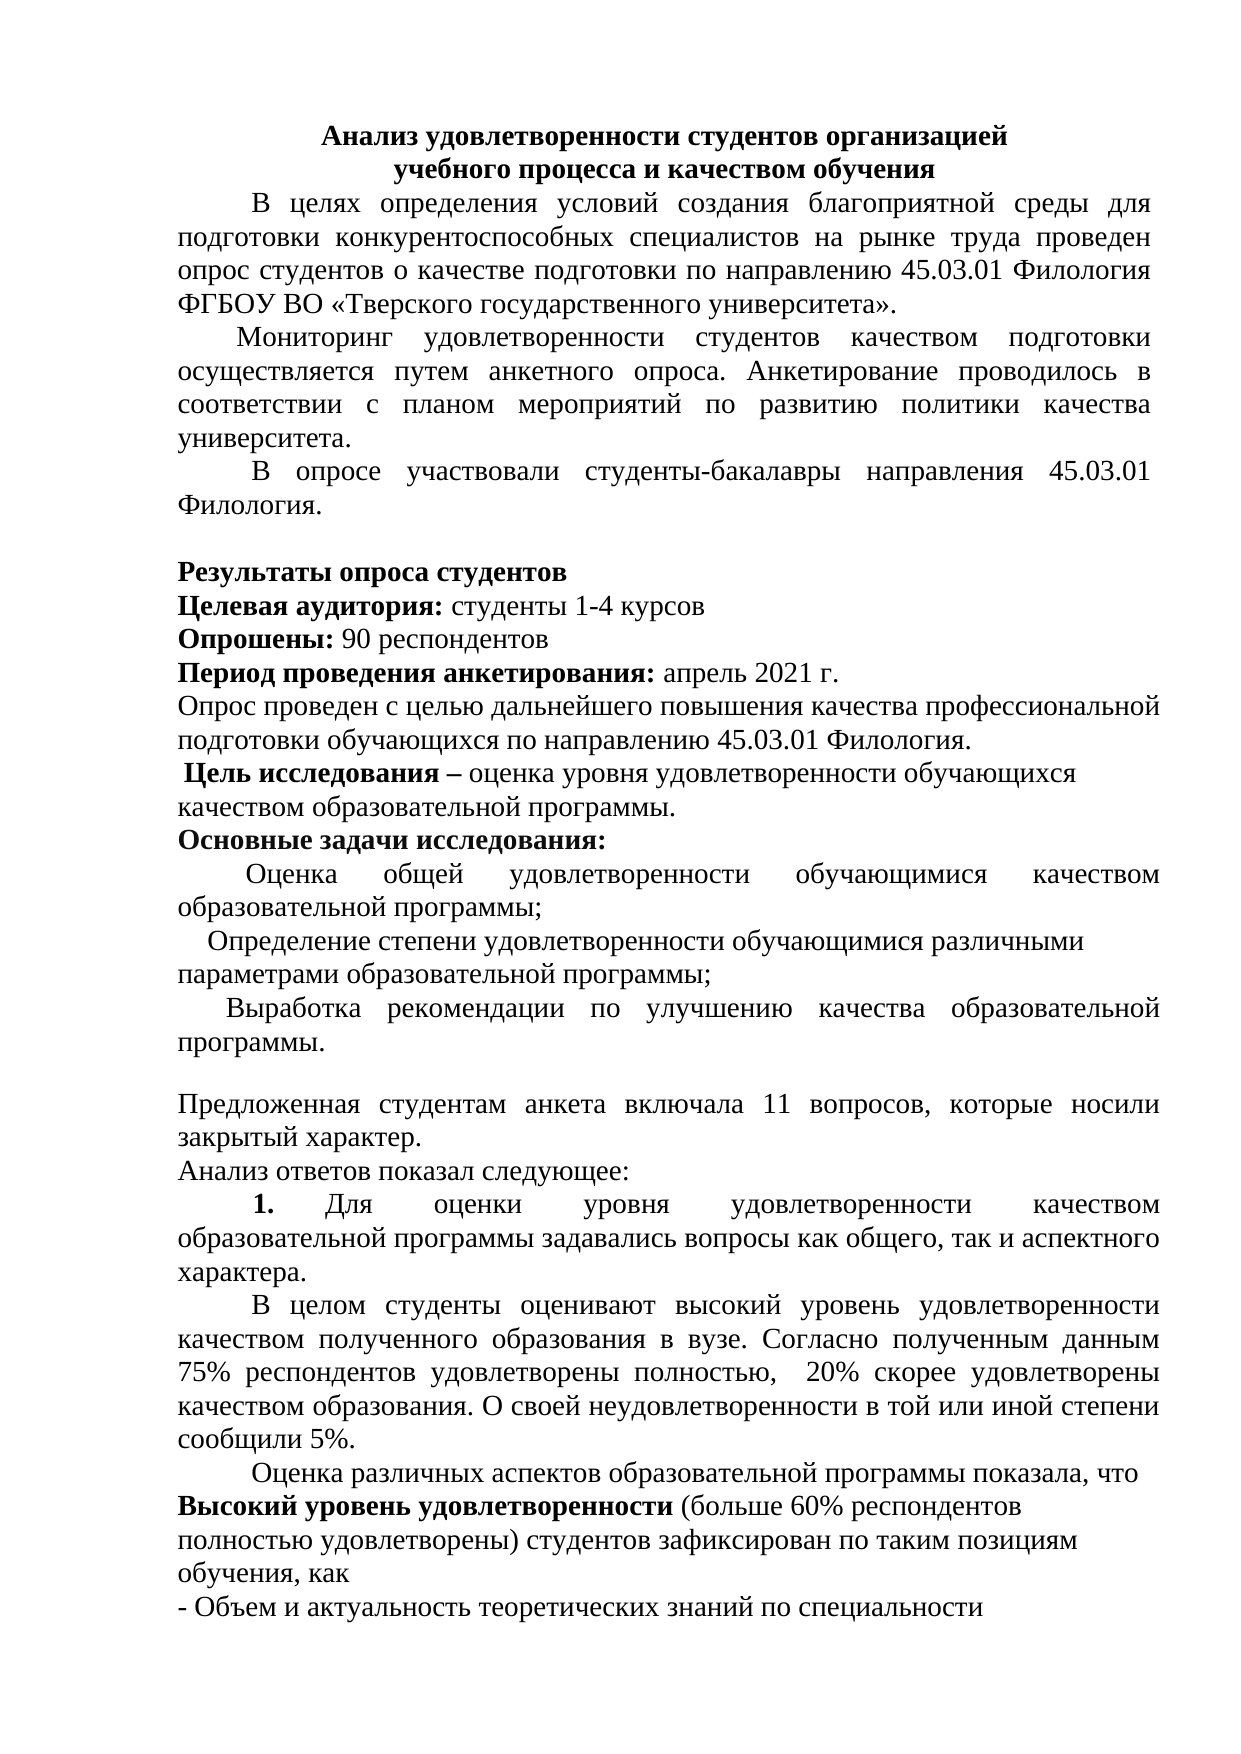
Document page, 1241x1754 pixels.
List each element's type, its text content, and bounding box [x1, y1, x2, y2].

text В целях определения условий создания благоприятной среды для подготовки конкурентоспособных специалистов на рынке труда проведен опрос студентов о качестве подготовки по направлению 45.03.01 Филология ФГБОУ ВО «Тверского государственного университета». [177, 185, 1152, 319]
table_cell Опрошены: 90 респондентов [166, 621, 1172, 655]
text учебного процесса и качеством обучения [177, 152, 1152, 185]
text Мониторинг удовлетворенности студентов качеством подготовки осуществляется путем анкетного опроса. Анкетирование проводилось в соответствии с планом мероприятий по развитию политики качества университета. [177, 319, 1152, 453]
text В опросе участвовали студенты-бакалавры направления 45.03.01 Филология. [177, 453, 1152, 521]
table_header Результаты опроса студентов Целевая аудитория: студенты 1-4 курсов [166, 554, 1172, 621]
text Анализ удовлетворенности студентов организацией [177, 118, 1152, 152]
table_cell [166, 655, 1172, 1623]
